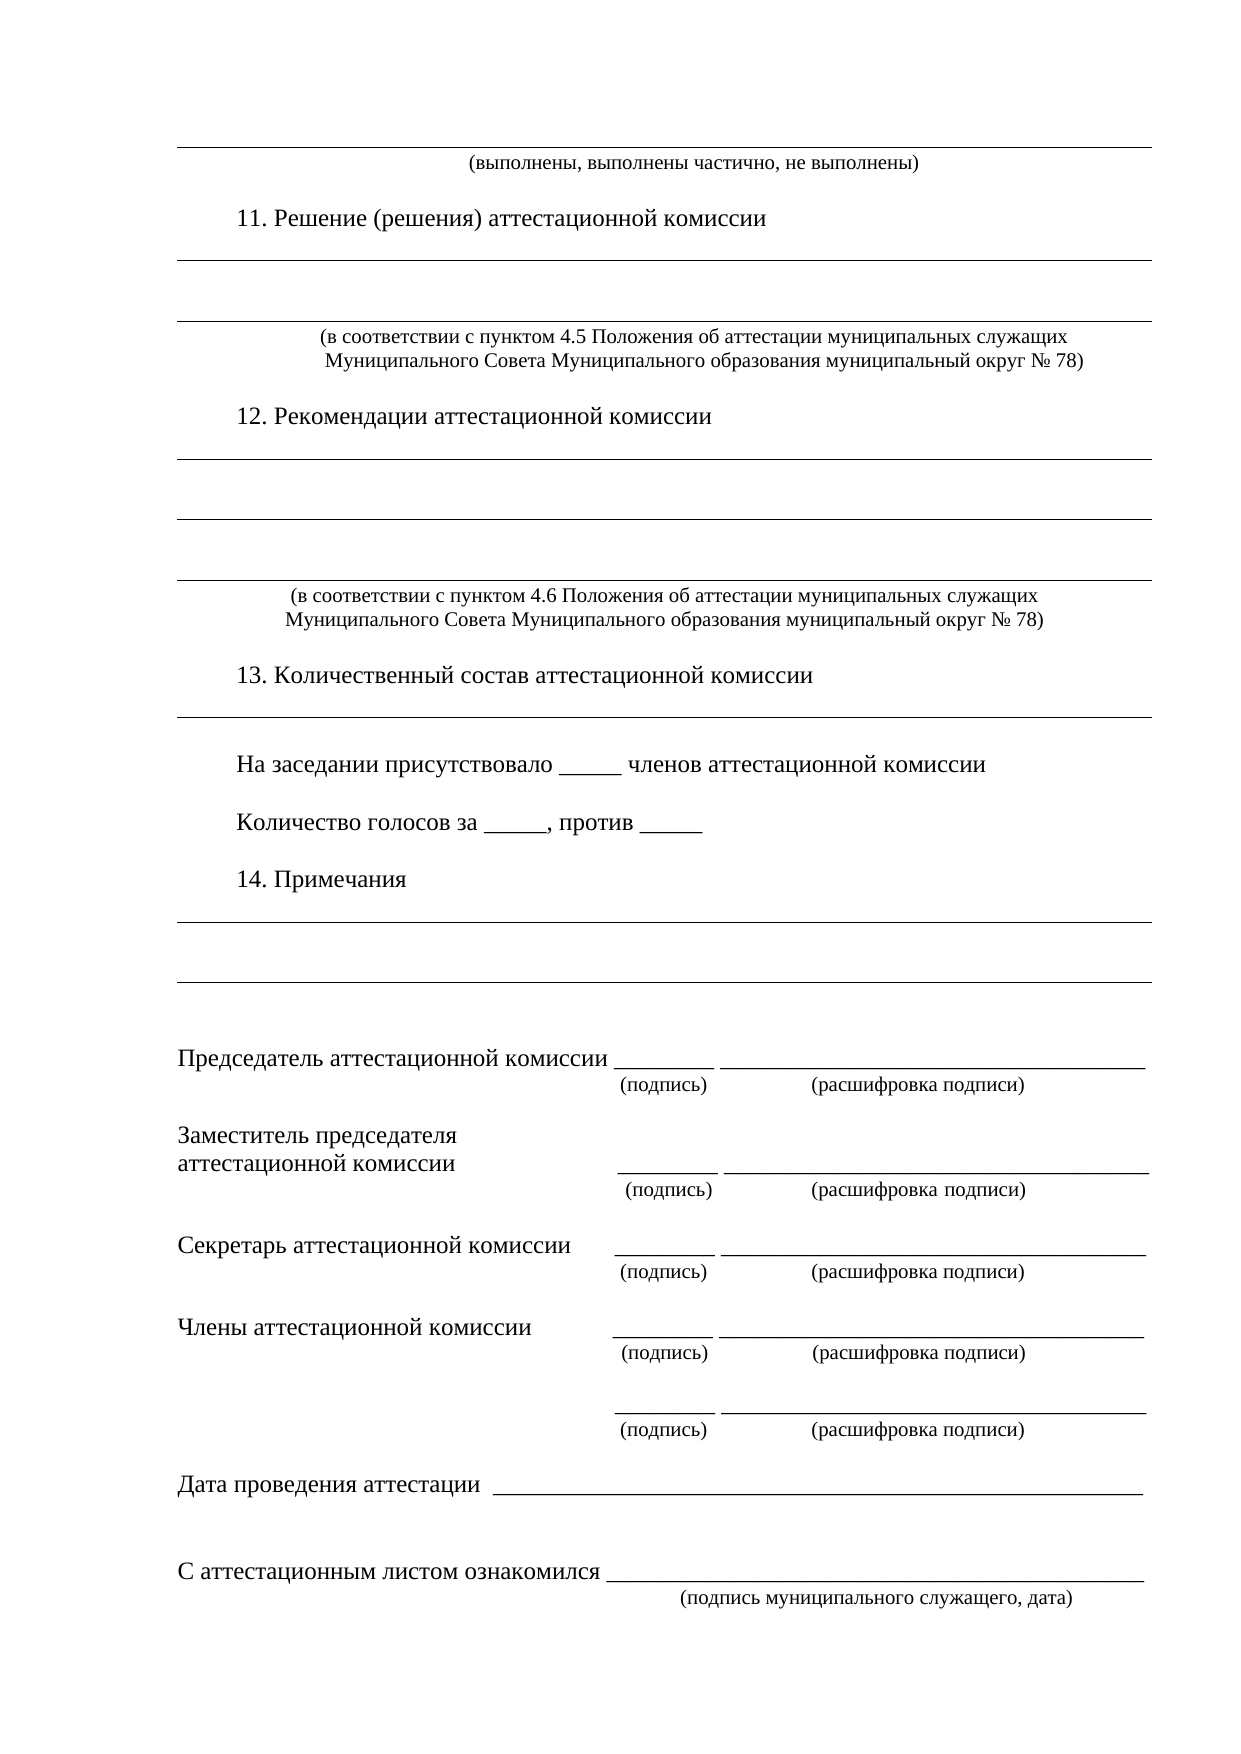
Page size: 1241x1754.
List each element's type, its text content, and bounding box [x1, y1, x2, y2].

text (подпись) (расшифровка подписи) [177, 1072, 1152, 1096]
text (подпись муниципального служащего, дата) [177, 1584, 1152, 1609]
text Дата проведения аттестации ____________________________________________________ [177, 1469, 1152, 1498]
text аттестационной комиссии ________ __________________________________ [177, 1148, 1152, 1177]
text Секретарь аттестационной комиссии ________ __________________________________ [177, 1230, 1152, 1259]
text 13. Количественный состав аттестационной комиссии [177, 660, 1152, 688]
list (в соответствии с пунктом 4.6 Положения об аттестации муниципальных служащих [177, 581, 1152, 607]
list Муниципального Совета Муниципального образования муниципальный округ № 78) [177, 348, 1152, 372]
list Муниципального Совета Муниципального образования муниципальный округ № 78) [177, 607, 1152, 631]
text (подпись) (расшифровка подписи) [177, 1417, 1152, 1441]
text (выполнены, выполнены частично, не выполнены) [177, 148, 1152, 174]
text ________ __________________________________ [177, 1388, 1152, 1417]
list (в соответствии с пунктом 4.5 Положения об аттестации муниципальных служащих [177, 322, 1152, 348]
text (подпись) (расшифровка подписи) [177, 1340, 1152, 1364]
text 11. Решение (решения) аттестационной комиссии [177, 203, 1152, 232]
text Члены аттестационной комиссии ________ __________________________________ [177, 1312, 1152, 1340]
text На заседании присутствовало _____ членов аттестационной комиссии [177, 749, 1152, 778]
text С аттестационным листом ознакомился ___________________________________________ [177, 1556, 1152, 1584]
text Количество голосов за _____, против _____ [177, 807, 1152, 835]
text Председатель аттестационной комиссии ________ __________________________________ [177, 1043, 1152, 1072]
text (подпись) (расшифровка подписи) [177, 1259, 1152, 1283]
text (подпись) (расшифровка подписи) [177, 1177, 1152, 1201]
text 14. Примечания [177, 864, 1152, 893]
text Заместитель председателя [177, 1120, 1152, 1148]
text 12. Рекомендации аттестационной комиссии [177, 401, 1152, 430]
